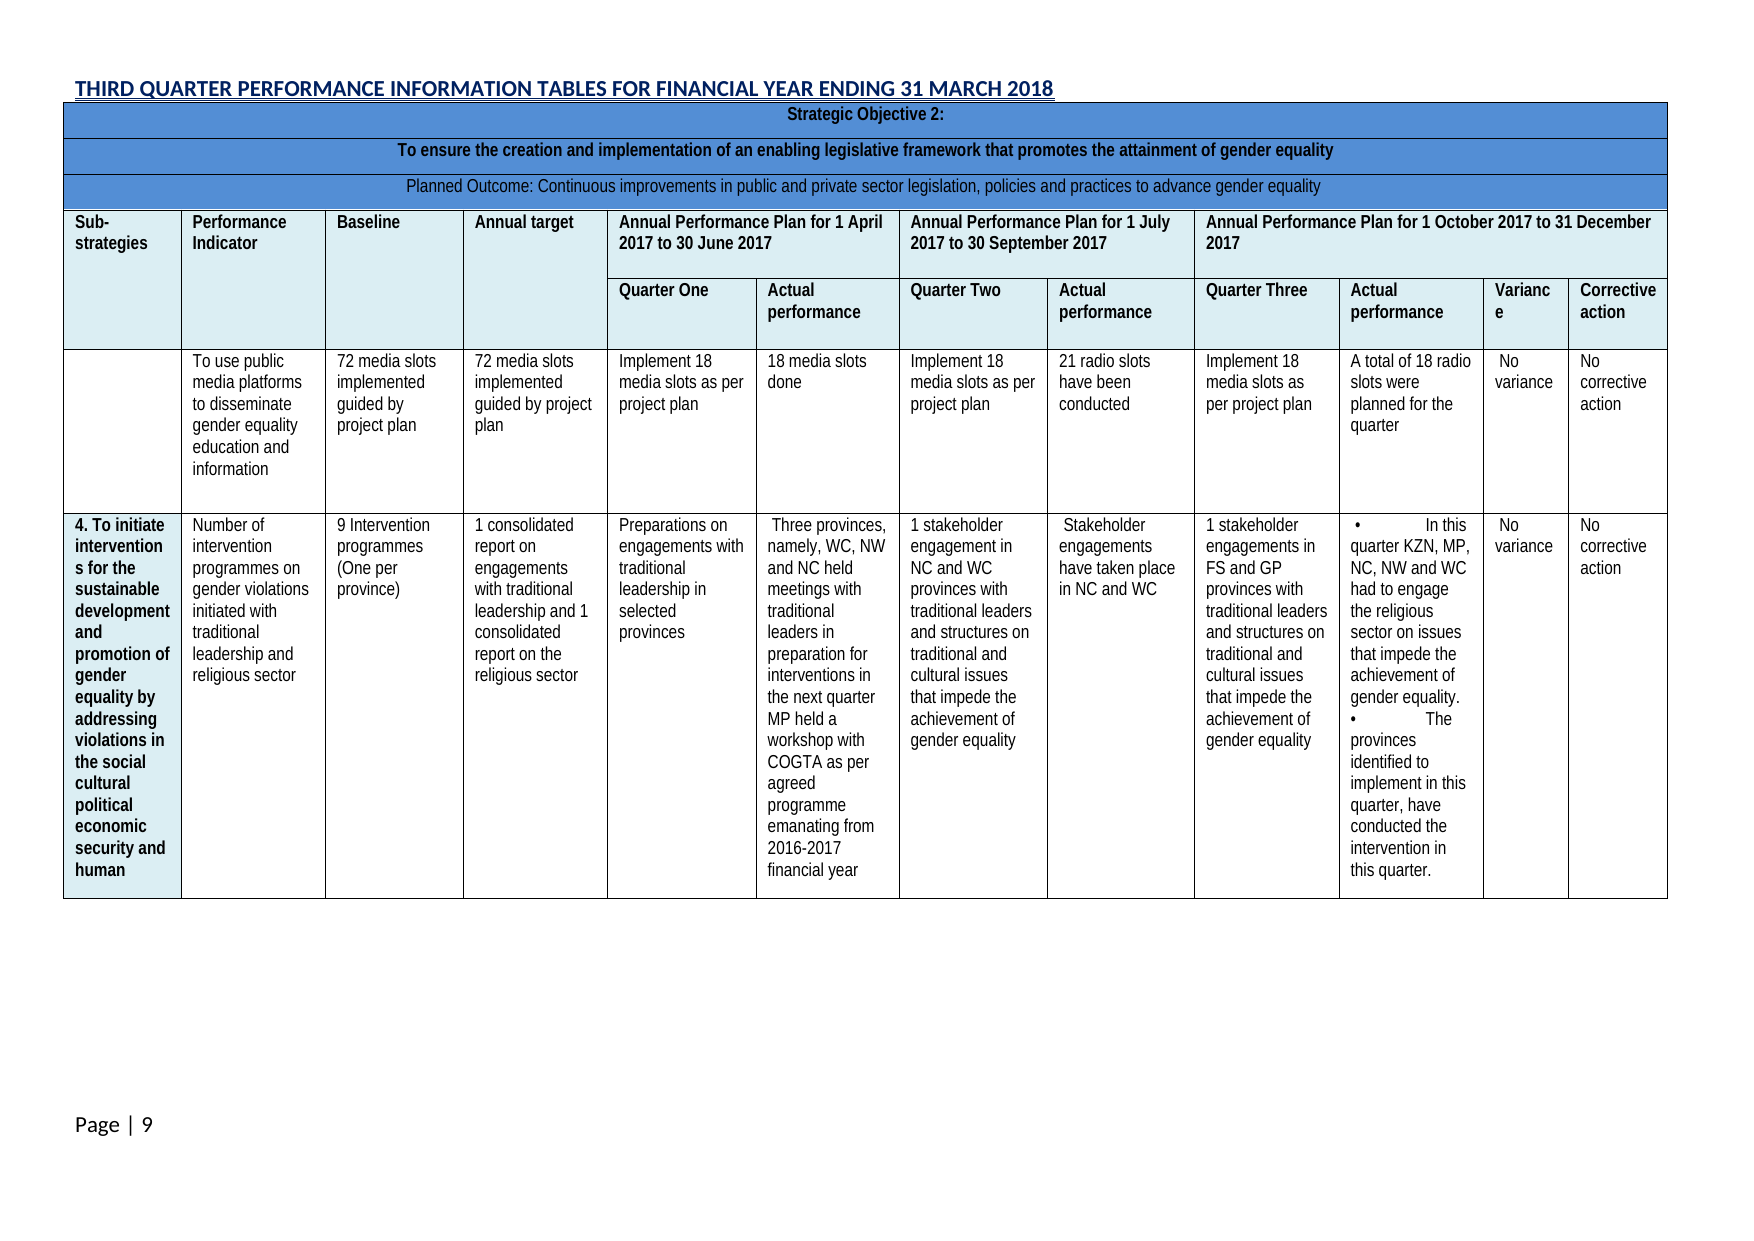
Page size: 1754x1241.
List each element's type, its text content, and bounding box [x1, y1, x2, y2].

table_cell Three provinces, namely, WC, NW and NC held meetings with traditional leaders in preparation for interventions in the next quarter MP held a workshop with COGTA as per agreed programme emanating from 2016-2017 financial year [757, 514, 899, 898]
table_cell Quarter One [608, 279, 756, 349]
table_cell Actual performance [1048, 279, 1194, 349]
table_cell Quarter Three [1195, 279, 1339, 349]
table_cell No variance [1484, 350, 1568, 512]
table_cell 9 Intervention programmes (One per province) [326, 514, 463, 898]
table_cell Annual Performance Plan for 1 July 2017 to 30 September 2017 [900, 211, 1194, 278]
table_cell Planned Outcome: Continuous improvements in public and private sector legislation, policies and practices to advance gender equality [64, 175, 1667, 209]
table_cell Preparations on engagements with traditional leadership in selected provinces [608, 514, 756, 898]
table_cell Quarter Two [900, 279, 1047, 349]
table_cell 72 media slots implemented guided by project plan [464, 350, 607, 512]
table_cell No corrective action [1569, 350, 1667, 512]
table_cell Sub-strategies [64, 211, 181, 349]
table_cell 18 media slots done [757, 350, 899, 512]
table_cell Number of intervention programmes on gender violations initiated with traditional leadership and religious sector [182, 514, 325, 898]
table_cell 21 radio slots have been conducted [1048, 350, 1194, 512]
table_cell 1 stakeholder engagements in FS and GP provinces with traditional leaders and structures on traditional and cultural issues that impede the achievement of gender equality [1195, 514, 1339, 898]
table_header Strategic Objective 2: [64, 103, 1667, 138]
table_cell To ensure the creation and implementation of an enabling legislative framework that promotes the attainment of gender equality [64, 139, 1667, 174]
table_cell Performance Indicator [182, 211, 325, 349]
table_cell A total of 18 radio slots were planned for the quarter [1340, 350, 1483, 512]
table_cell Corrective action [1569, 279, 1667, 349]
table_cell Annual Performance Plan for 1 October 2017 to 31 December 2017 [1195, 211, 1667, 278]
table_cell Baseline [326, 211, 463, 349]
table_cell Variance [1484, 279, 1568, 349]
table_cell Actual performance [757, 279, 899, 349]
table_cell Implement 18 media slots as per project plan [608, 350, 756, 512]
table_cell No corrective action [1569, 514, 1667, 898]
table_cell Annual Performance Plan for 1 April 2017 to 30 June 2017 [608, 211, 899, 278]
table_cell Actual performance [1340, 279, 1483, 349]
table_cell To use public media platforms to disseminate gender equality education and information [182, 350, 325, 512]
table_cell 1 stakeholder engagement in NC and WC provinces with traditional leaders and structures on traditional and cultural issues that impede the achievement of gender equality [900, 514, 1047, 898]
table_cell No variance [1484, 514, 1568, 898]
table_cell Stakeholder engagements have taken place in NC and WC [1048, 514, 1194, 898]
table_cell Implement 18 media slots as per project plan [900, 350, 1047, 512]
table_cell Annual target [464, 211, 607, 349]
table_cell 72 media slots implemented guided by project plan [326, 350, 463, 512]
table_cell 1 consolidated report on engagements with traditional leadership and 1 consolidated report on the religious sector [464, 514, 607, 898]
table_cell Implement 18 media slots as per project plan [1195, 350, 1339, 512]
